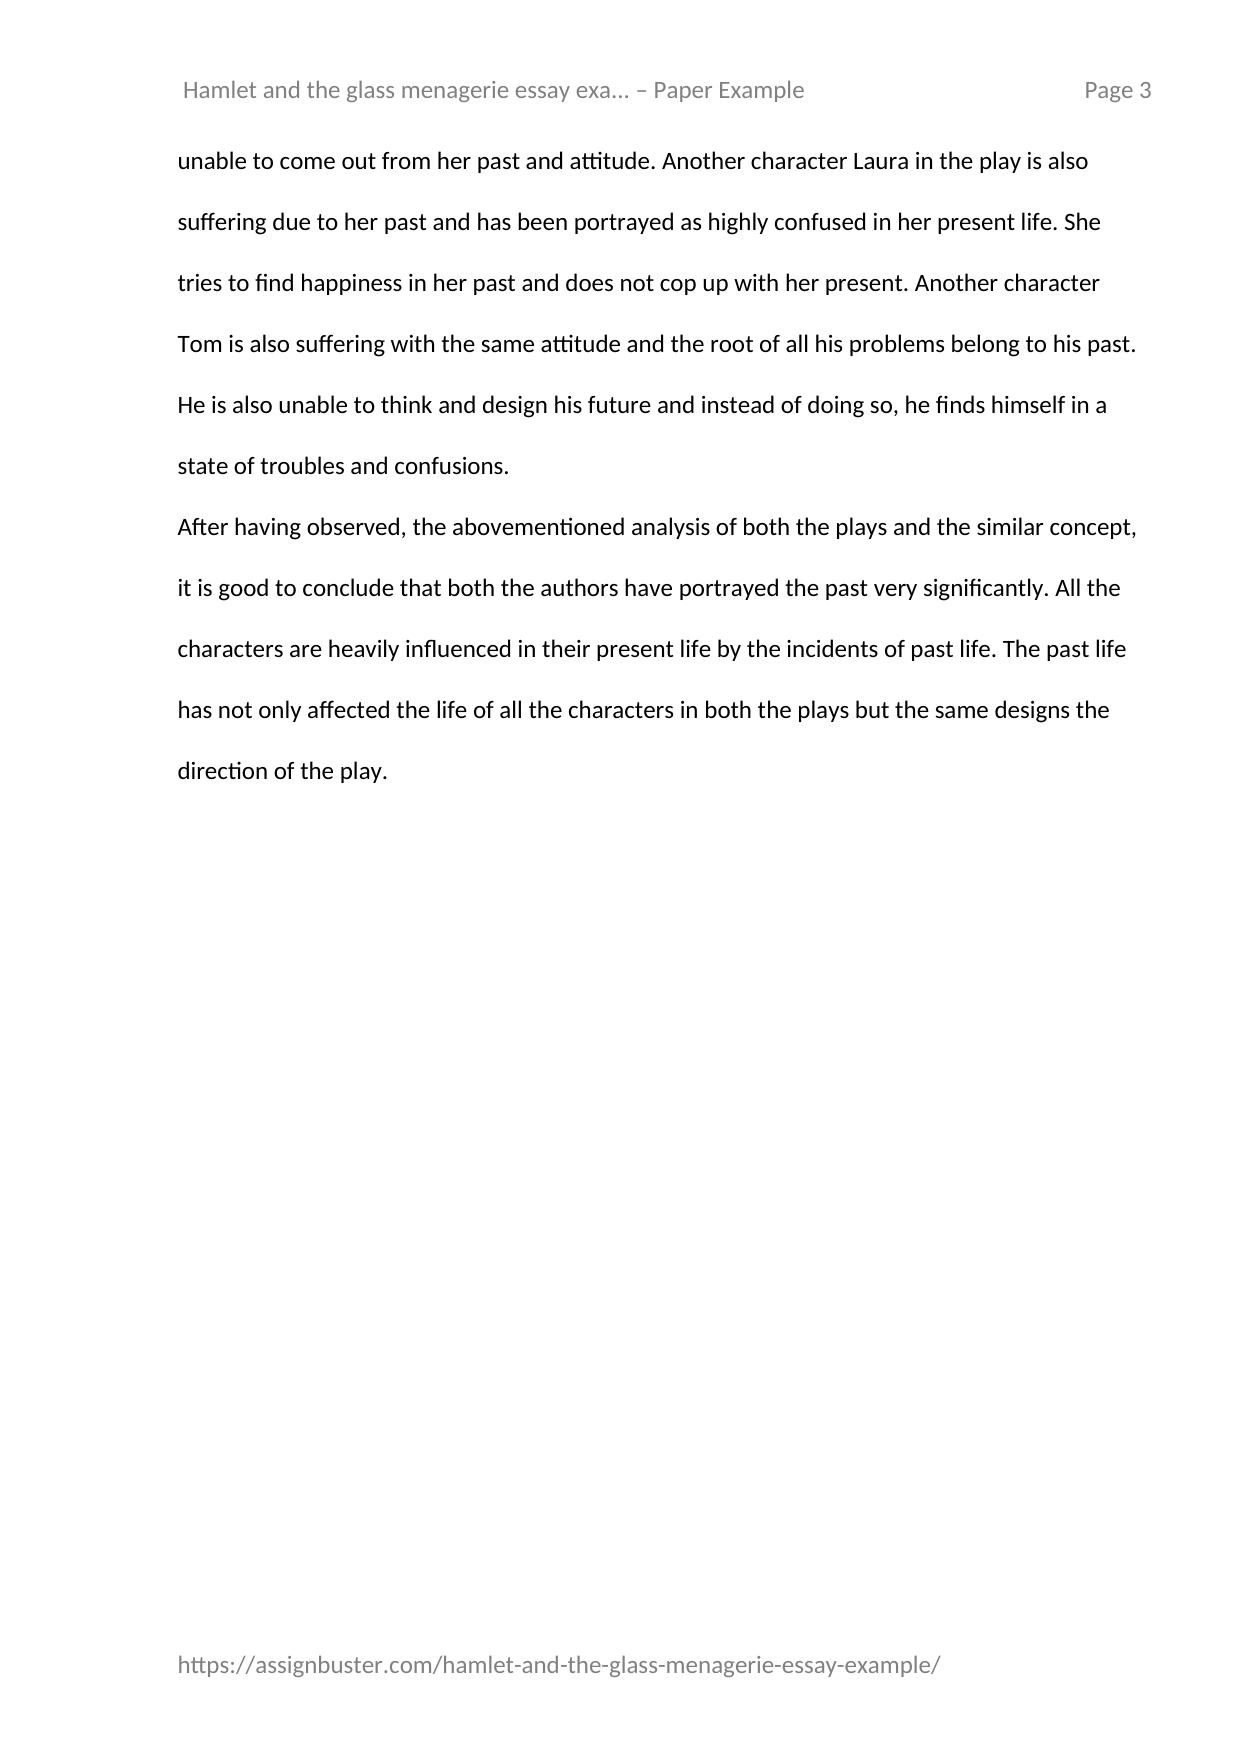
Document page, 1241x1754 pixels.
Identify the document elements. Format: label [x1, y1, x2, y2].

text [177, 145, 1152, 786]
